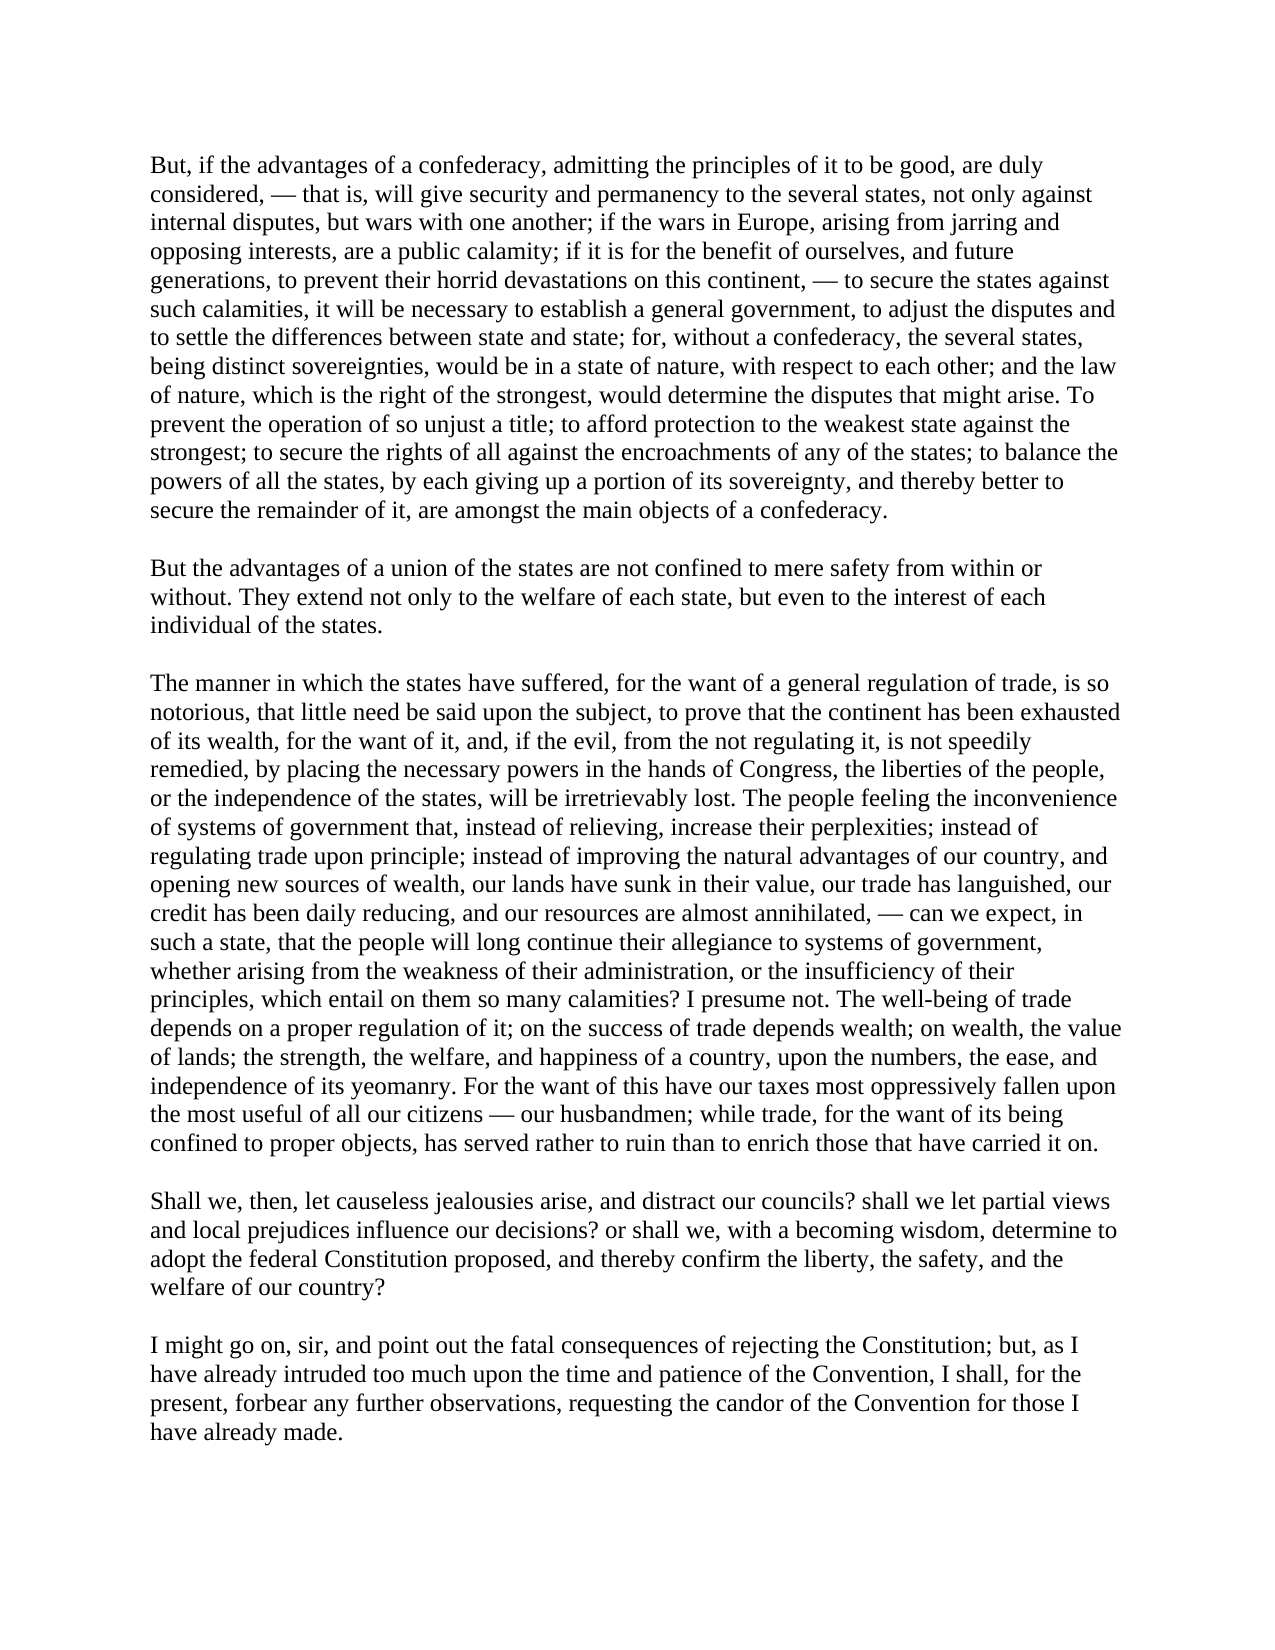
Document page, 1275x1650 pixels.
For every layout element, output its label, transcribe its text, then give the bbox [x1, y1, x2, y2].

text I might go on, sir, and point out the fatal consequences of rejecting the Constitution; but, as I have already intruded too much upon the time and patience of the Convention, I shall, for the present, forbear any further observations, requesting the candor of the Convention for those I have already made. [150, 1330, 1125, 1445]
text The manner in which the states have suffered, for the want of a general regulation of trade, is so notorious, that little need be said upon the subject, to prove that the continent has been exhausted of its wealth, for the want of it, and, if the evil, from the not regulating it, is not speedily remedied, by placing the necessary powers in the hands of Congress, the liberties of the people, or the independence of the states, will be irretrievably lost. The people feeling the inconvenience of systems of government that, instead of relieving, increase their perplexities; instead of regulating trade upon principle; instead of improving the natural advantages of our country, and opening new sources of wealth, our lands have sunk in their value, our trade has languished, our credit has been daily reducing, and our resources are almost annihilated, — can we expect, in such a state, that the people will long continue their allegiance to systems of government, whether arising from the weakness of their administration, or the insufficiency of their principles, which entail on them so many calamities? I presume not. The well-being of trade depends on a proper regulation of it; on the success of trade depends wealth; on wealth, the value of lands; the strength, the welfare, and happiness of a country, upon the numbers, the ease, and independence of its yeomanry. For the want of this have our taxes most oppressively fallen upon the most useful of all our citizens — our husbandmen; while trade, for the want of its being confined to proper objects, has served rather to ruin than to enrich those that have carried it on. [150, 668, 1125, 1157]
text Shall we, then, let causeless jealousies arise, and distract our councils? shall we let partial views and local prejudices influence our decisions? or shall we, with a becoming wisdom, determine to adopt the federal Constitution proposed, and thereby confirm the liberty, the safety, and the welfare of our country? [150, 1186, 1125, 1301]
text But, if the advantages of a confederacy, admitting the principles of it to be good, are duly considered, — that is, will give security and permanency to the several states, not only against internal disputes, but wars with one another; if the wars in Europe, arising from jarring and opposing interests, are a public calamity; if it is for the benefit of ourselves, and future generations, to prevent their horrid devastations on this continent, — to secure the states against such calamities, it will be necessary to establish a general government, to adjust the disputes and to settle the differences between state and state; for, without a confederacy, the several states, being distinct sovereignties, would be in a state of nature, with respect to each other; and the law of nature, which is the right of the strongest, would determine the disputes that might arise. To prevent the operation of so unjust a title; to afford protection to the weakest state against the strongest; to secure the rights of all against the encroachments of any of the states; to balance the powers of all the states, by each giving up a portion of its sovereignty, and thereby better to secure the remainder of it, are amongst the main objects of a confederacy. [150, 150, 1125, 524]
text But the advantages of a union of the states are not confined to mere safety from within or without. They extend not only to the welfare of each state, but even to the interest of each individual of the states. [150, 553, 1125, 639]
